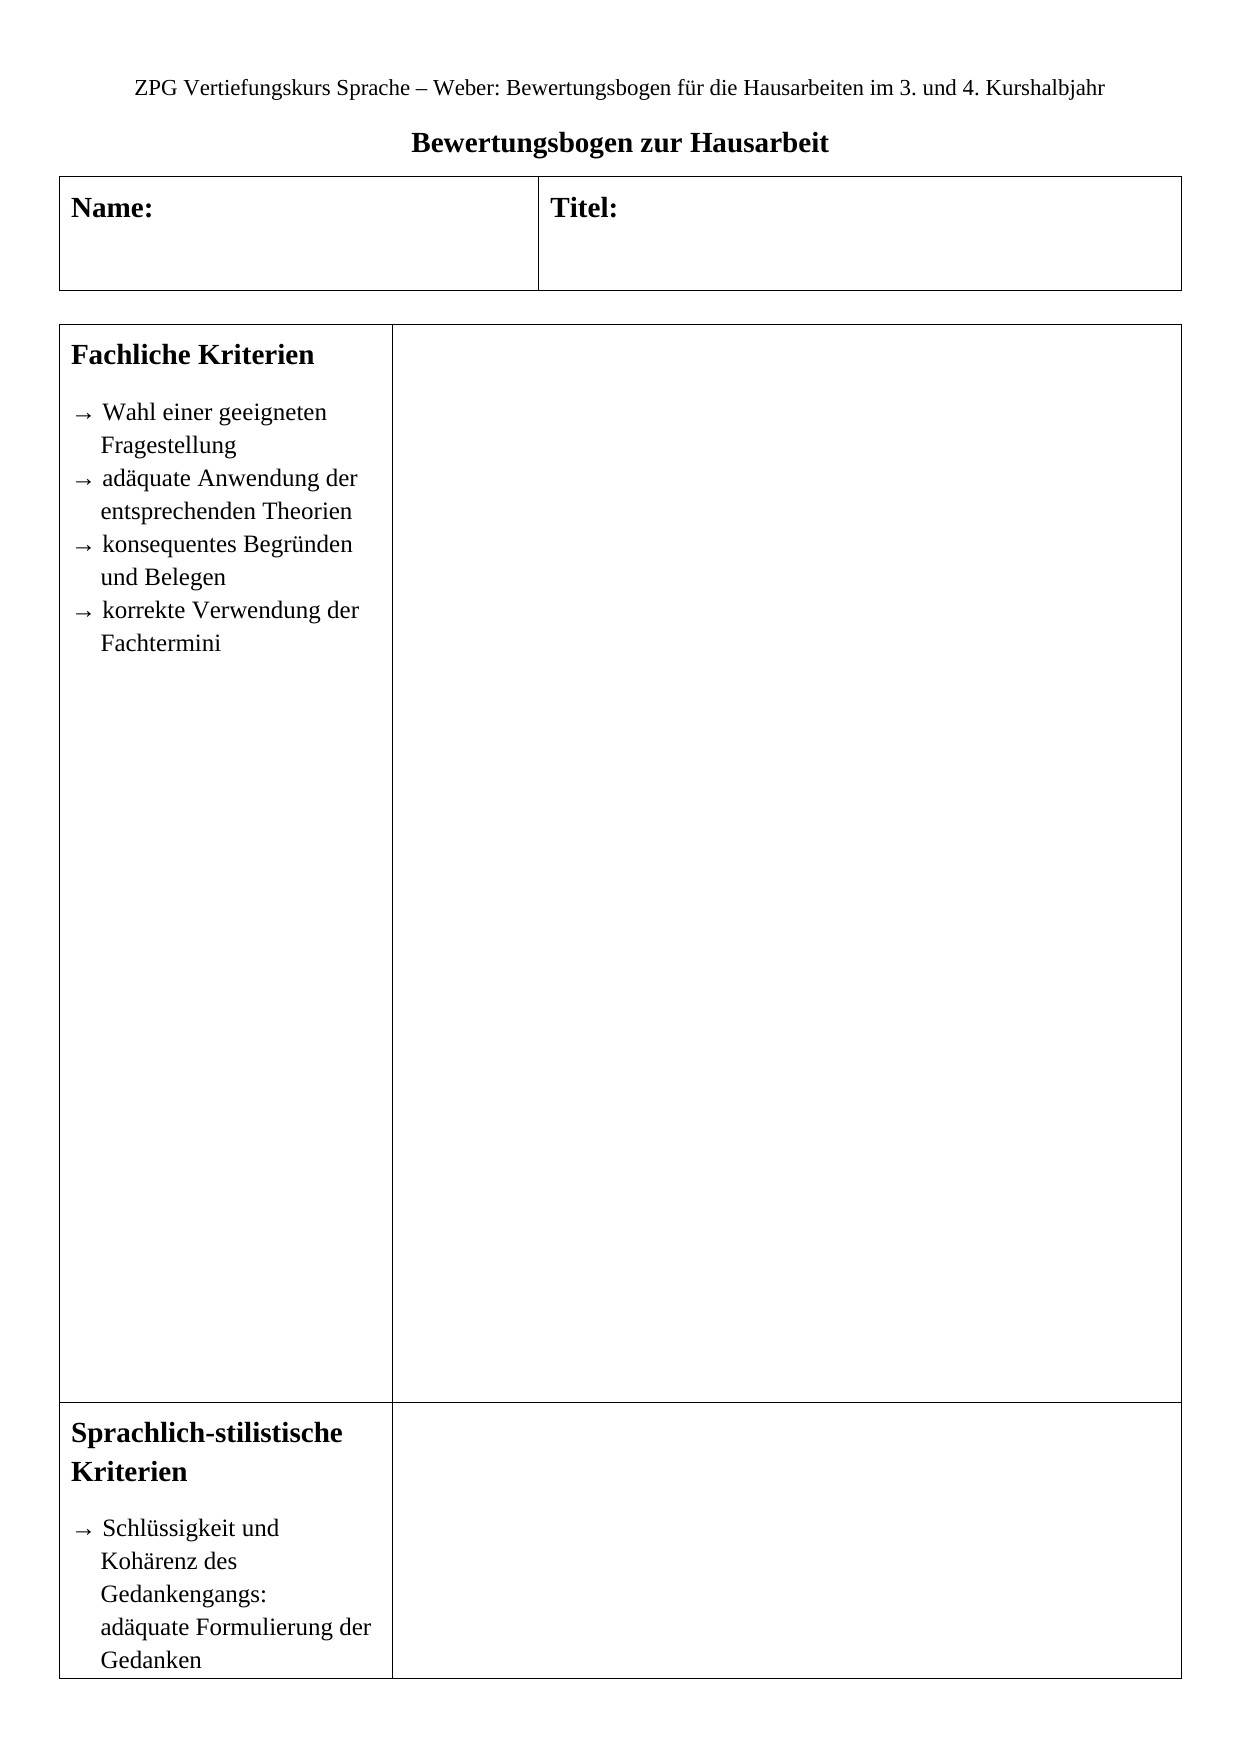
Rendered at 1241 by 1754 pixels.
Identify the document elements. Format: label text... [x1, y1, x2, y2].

text Bewertungsbogen zur Hausarbeit [59, 125, 1181, 159]
table_header Name: [60, 177, 538, 290]
table_header Titel: [539, 177, 1181, 290]
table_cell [60, 1403, 392, 1678]
table_header Fachliche Kriterien → Wahl einer geeigneten Fragestellung → adäquate Anwendung der entsprechenden Theorien → konsequentes Begründen und Belegen → korrekte Verwendung der Fachtermini [60, 325, 392, 1402]
table_header [393, 325, 1181, 1402]
table_cell [393, 1403, 1181, 1678]
